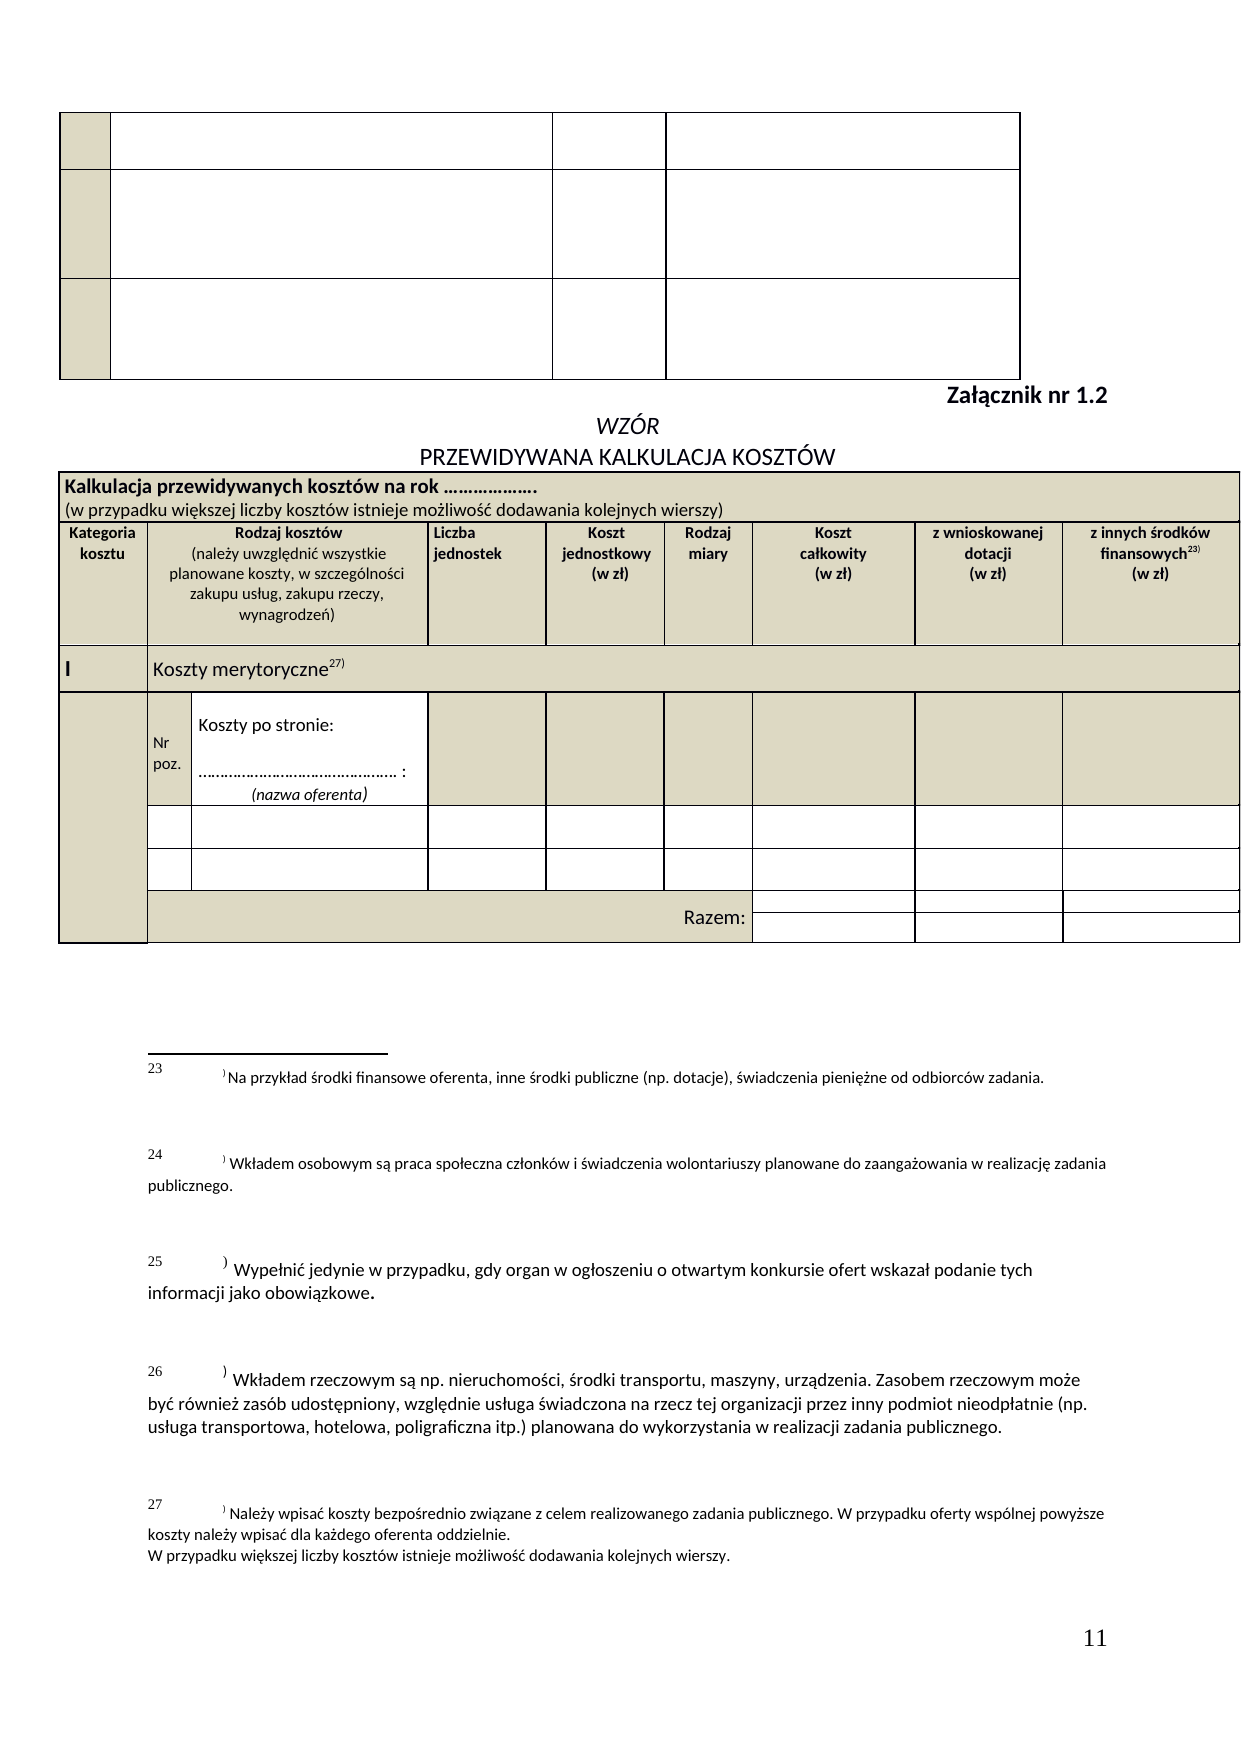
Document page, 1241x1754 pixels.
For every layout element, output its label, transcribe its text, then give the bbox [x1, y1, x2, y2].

table_cell [192, 806, 427, 848]
table_cell z innych środków finansowych) (w zł) [1063, 523, 1239, 644]
table_cell Nr poz. [148, 693, 191, 805]
table_cell [148, 806, 191, 848]
table_cell [667, 170, 1019, 278]
table_cell [753, 913, 914, 942]
table_cell [667, 279, 1019, 379]
table_cell Liczba jednostek [429, 523, 545, 644]
table_cell [665, 849, 752, 890]
table_cell [429, 849, 545, 890]
table_cell Koszt jednostkowy (w zł) [547, 523, 664, 644]
table_cell [553, 113, 665, 169]
table_cell [665, 806, 752, 848]
table_cell [665, 693, 752, 805]
text PRZEWIDYWANA KALKULACJA KOSZTÓW [148, 441, 1107, 471]
table_cell [553, 279, 665, 379]
table_cell [753, 693, 914, 805]
table_cell Rodzaj miary [665, 523, 752, 644]
table_cell [1063, 849, 1239, 890]
table_cell [553, 170, 665, 278]
table_cell [916, 806, 1062, 848]
table_cell [111, 170, 552, 278]
table_cell [1064, 891, 1239, 912]
table_cell [753, 806, 914, 848]
table_cell [1063, 693, 1239, 805]
table_cell [753, 891, 914, 912]
table_cell [1064, 913, 1239, 942]
table_cell [547, 849, 663, 890]
table_cell z wnioskowanej dotacji (w zł) [916, 523, 1062, 644]
table_cell Koszty po stronie: ………………………………………. : (nazwa oferenta) [192, 693, 427, 805]
table_cell [916, 693, 1062, 805]
table_cell [61, 279, 110, 379]
table_cell [61, 113, 110, 169]
table_cell Razem: [148, 891, 752, 942]
table_cell [192, 849, 427, 890]
table_cell [429, 693, 545, 805]
table_cell Rodzaj kosztów (należy uwzględnić wszystkie planowane koszty, w szczególności zakupu usług, zakupu rzeczy, wynagrodzeń) [148, 523, 427, 644]
table_cell Koszt całkowity (w zł) [753, 523, 914, 644]
table_cell I [60, 646, 147, 691]
table_cell [547, 806, 663, 848]
table_cell Kategoria kosztu [60, 523, 147, 644]
table_cell [916, 891, 1062, 912]
table_cell Koszty merytoryczne) [148, 646, 1239, 691]
table_cell [148, 849, 191, 890]
table_cell [916, 913, 1062, 942]
table_cell [547, 693, 663, 805]
table_cell [916, 849, 1062, 890]
table_cell [667, 113, 1019, 169]
table_cell [61, 170, 110, 278]
text Załącznik nr 1.2 [148, 380, 1107, 410]
table_cell [111, 113, 552, 169]
table_cell [1063, 806, 1239, 848]
table_cell [111, 279, 552, 379]
table_cell [753, 849, 914, 890]
table_cell [429, 806, 545, 848]
table_cell [60, 693, 147, 942]
table_header Kalkulacja przewidywanych kosztów na rok ………………. (w przypadku większej liczby kosztów istnieje możliwość dodawania kolejnych wierszy) [60, 473, 1239, 521]
text WZÓR [148, 410, 1107, 441]
